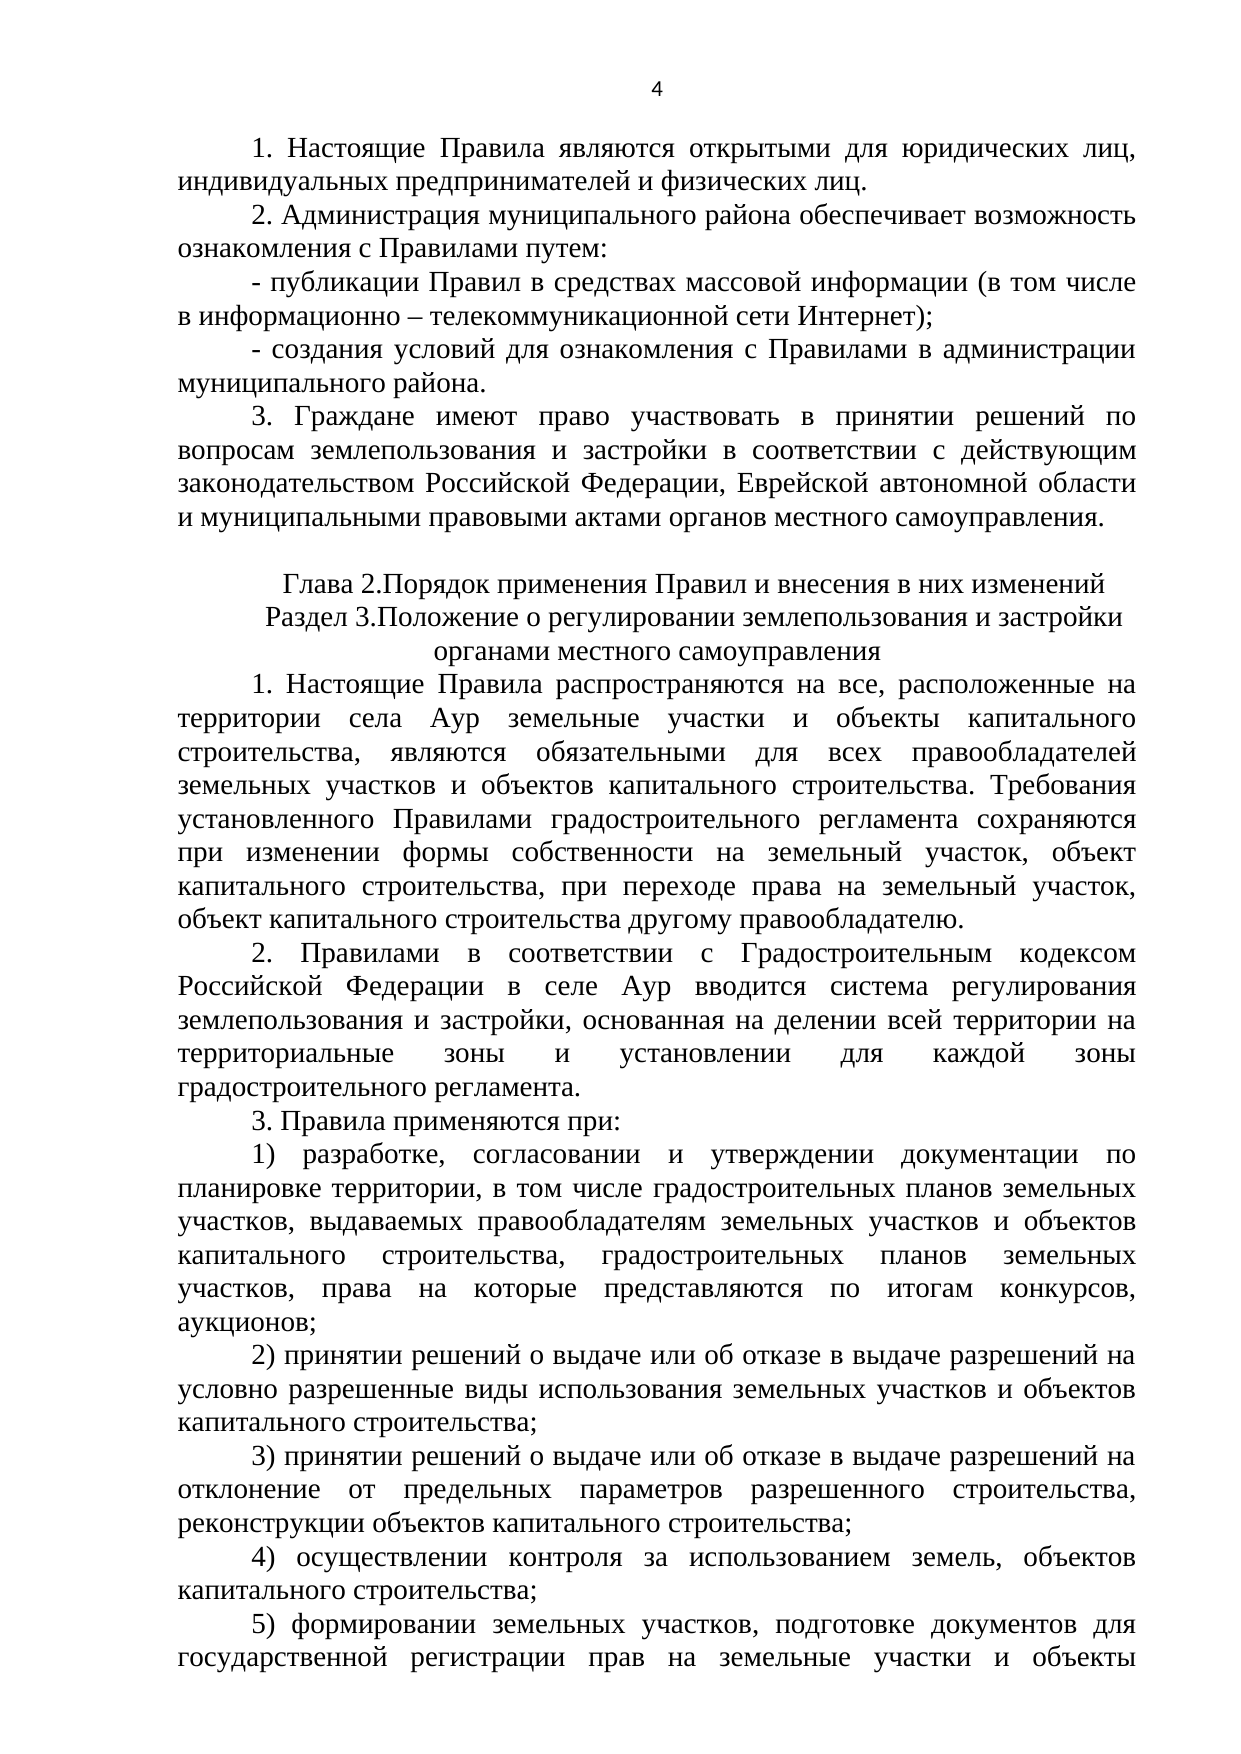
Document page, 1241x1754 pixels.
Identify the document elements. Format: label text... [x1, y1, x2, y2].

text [177, 1606, 1137, 1673]
text 3. Правила применяются при: [177, 1103, 1137, 1136]
text - создания условий для ознакомления с Правилами в администрации муниципального района. [177, 331, 1137, 398]
text 1. Настоящие Правила являются открытыми для юридических лиц, индивидуальных предпринимателей и физических лиц. [177, 130, 1137, 197]
text Глава 2.Порядок применения Правил и внесения в них изменений [177, 566, 1137, 599]
text 4) осуществлении контроля за использованием земель, объектов капитального строительства; [177, 1539, 1137, 1606]
text 2. Администрация муниципального района обеспечивает возможность ознакомления с Правилами путем: [177, 197, 1137, 264]
text 3) принятии решений о выдаче или об отказе в выдаче разрешений на отклонение от предельных параметров разрешенного строительства, реконструкции объектов капитального строительства; [177, 1438, 1137, 1539]
text 1) разработке, согласовании и утверждении документации по планировке территории, в том числе градостроительных планов земельных участков, выдаваемых правообладателям земельных участков и объектов капитального строительства, градостроительных планов земельных участков, права на которые представляются по итогам конкурсов, аукционов; [177, 1136, 1137, 1337]
text - публикации Правил в средствах массовой информации (в том числе в информационно – телекоммуникационной сети Интернет); [177, 264, 1137, 331]
text 2. Правилами в соответствии с Градостроительным кодексом Российской Федерации в селе Аур вводится система регулирования землепользования и застройки, основанная на делении всей территории на территориальные зоны и установлении для каждой зоны градостроительного регламента. [177, 935, 1137, 1103]
text 1. Настоящие Правила распространяются на все, расположенные на территории села Аур земельные участки и объекты капитального строительства, являются обязательными для всех правообладателей земельных участков и объектов капитального строительства. Требования установленного Правилами градостроительного регламента сохраняются при изменении формы собственности на земельный участок, объект капитального строительства, при переходе права на земельный участок, объект капитального строительства другому правообладателю. [177, 667, 1137, 935]
text 3. Граждане имеют право участвовать в принятии решений по вопросам землепользования и застройки в соответствии с действующим законодательством Российской Федерации, Еврейской автономной области и муниципальными правовыми актами органов местного самоуправления. [177, 398, 1137, 532]
text 2) принятии решений о выдаче или об отказе в выдаче разрешений на условно разрешенные виды использования земельных участков и объектов капитального строительства; [177, 1337, 1137, 1438]
text Раздел 3.Положение о регулировании землепользования и застройки органами местного самоуправления [177, 599, 1137, 667]
